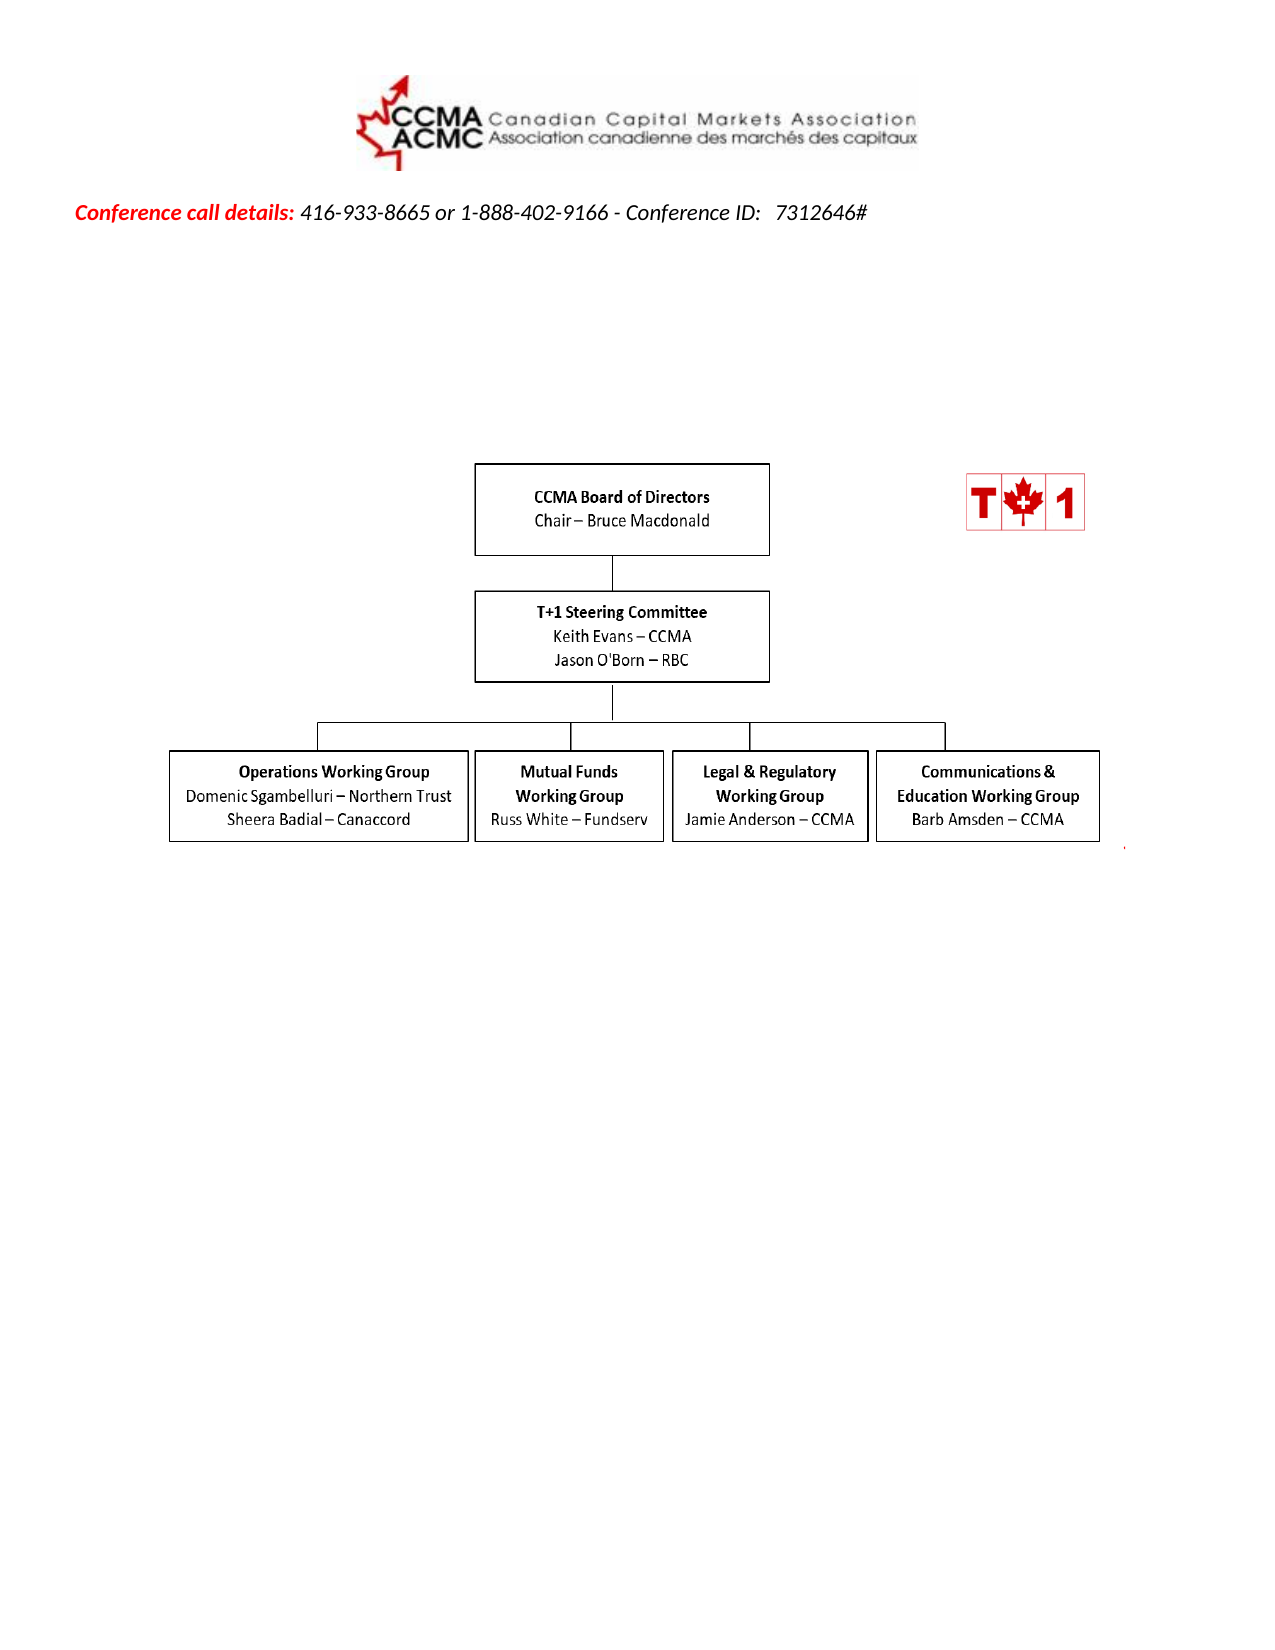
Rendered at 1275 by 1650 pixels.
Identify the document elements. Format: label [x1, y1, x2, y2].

picture [356, 75, 919, 171]
picture [150, 445, 1125, 859]
